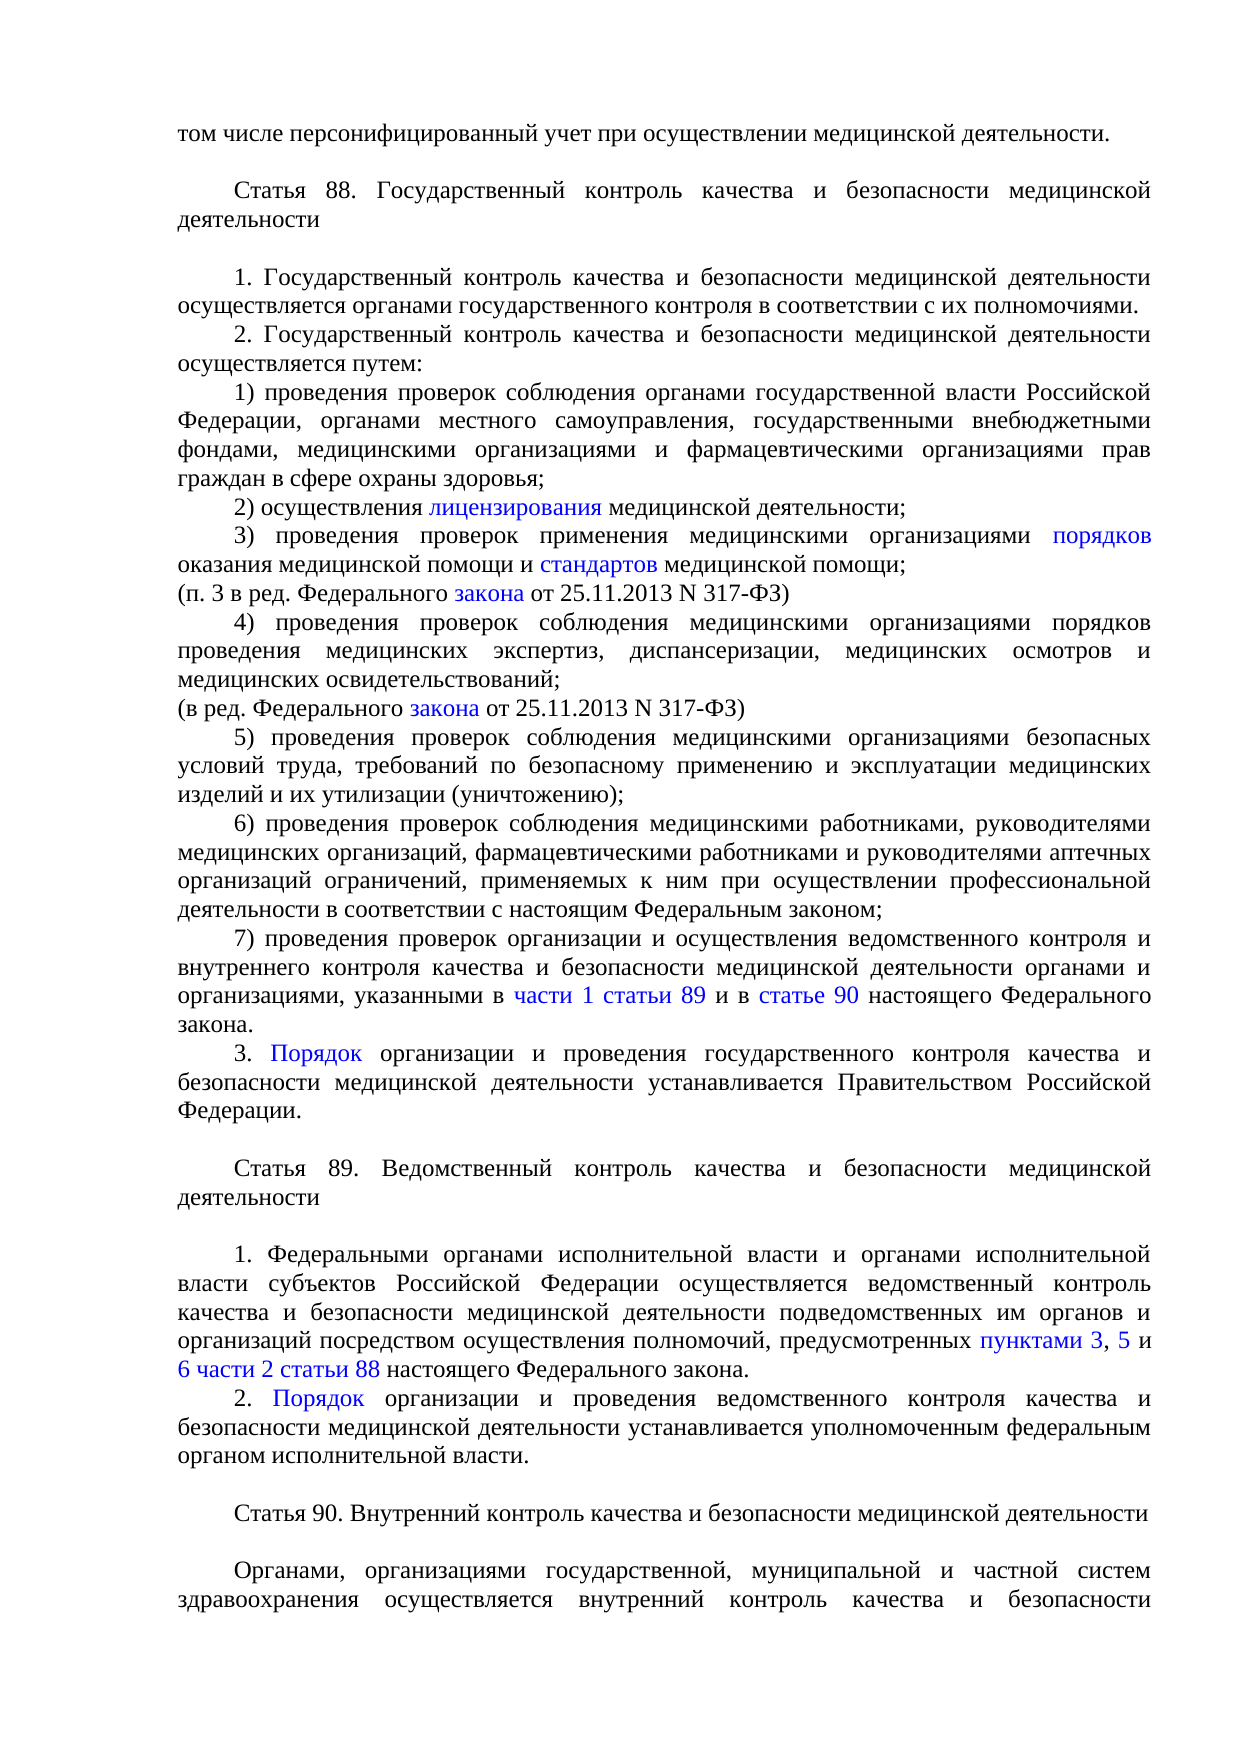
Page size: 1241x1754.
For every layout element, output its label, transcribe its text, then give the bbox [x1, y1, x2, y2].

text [177, 118, 1152, 147]
text Статья 88. Государственный контроль качества и безопасности медицинской деятельности [177, 176, 1152, 233]
text Статья 90. Внутренний контроль качества и безопасности медицинской деятельности [177, 1498, 1152, 1527]
text Статья 89. Ведомственный контроль качества и безопасности медицинской деятельности [177, 1153, 1152, 1211]
text 4) проведения проверок соблюдения медицинскими организациями порядков проведения медицинских экспертиз, диспансеризации, медицинских осмотров и медицинских освидетельствований; [177, 607, 1152, 693]
text 1. Федеральными органами исполнительной власти и органами исполнительной власти субъектов Российской Федерации осуществляется ведомственный контроль качества и безопасности медицинской деятельности подведомственных им органов и организаций посредством осуществления полномочий, предусмотренных пунктами 3, 5 и 6 части 2 статьи 88 настоящего Федерального закона. [177, 1239, 1152, 1383]
text 2. Государственный контроль качества и безопасности медицинской деятельности осуществляется путем: [177, 319, 1152, 377]
text 3) проведения проверок применения медицинскими организациями порядков оказания медицинской помощи и стандартов медицинской помощи; [177, 521, 1152, 578]
text 3. Порядок организации и проведения государственного контроля качества и безопасности медицинской деятельности устанавливается Правительством Российской Федерации. [177, 1038, 1152, 1124]
text 1) проведения проверок соблюдения органами государственной власти Российской Федерации, органами местного самоуправления, государственными внебюджетными фондами, медицинскими организациями и фармацевтическими организациями прав граждан в сфере охраны здоровья; [177, 377, 1152, 492]
text 6) проведения проверок соблюдения медицинскими работниками, руководителями медицинских организаций, фармацевтическими работниками и руководителями аптечных организаций ограничений, применяемых к ним при осуществлении профессиональной деятельности в соответствии с настоящим Федеральным законом; [177, 808, 1152, 923]
text 1. Государственный контроль качества и безопасности медицинской деятельности осуществляется органами государственного контроля в соответствии с их полномочиями. [177, 262, 1152, 319]
text (в ред. Федерального закона от 25.11.2013 N 317-ФЗ) [177, 693, 1152, 722]
text 2. Порядок организации и проведения ведомственного контроля качества и безопасности медицинской деятельности устанавливается уполномоченным федеральным органом исполнительной власти. [177, 1383, 1152, 1469]
text 2) осуществления лицензирования медицинской деятельности; [177, 492, 1152, 521]
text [177, 1556, 1152, 1613]
text 5) проведения проверок соблюдения медицинскими организациями безопасных условий труда, требований по безопасному применению и эксплуатации медицинских изделий и их утилизации (уничтожению); [177, 722, 1152, 808]
text (п. 3 в ред. Федерального закона от 25.11.2013 N 317-ФЗ) [177, 578, 1152, 607]
text 7) проведения проверок организации и осуществления ведомственного контроля и внутреннего контроля качества и безопасности медицинской деятельности органами и организациями, указанными в части 1 статьи 89 и в статье 90 настоящего Федерального закона. [177, 923, 1152, 1038]
